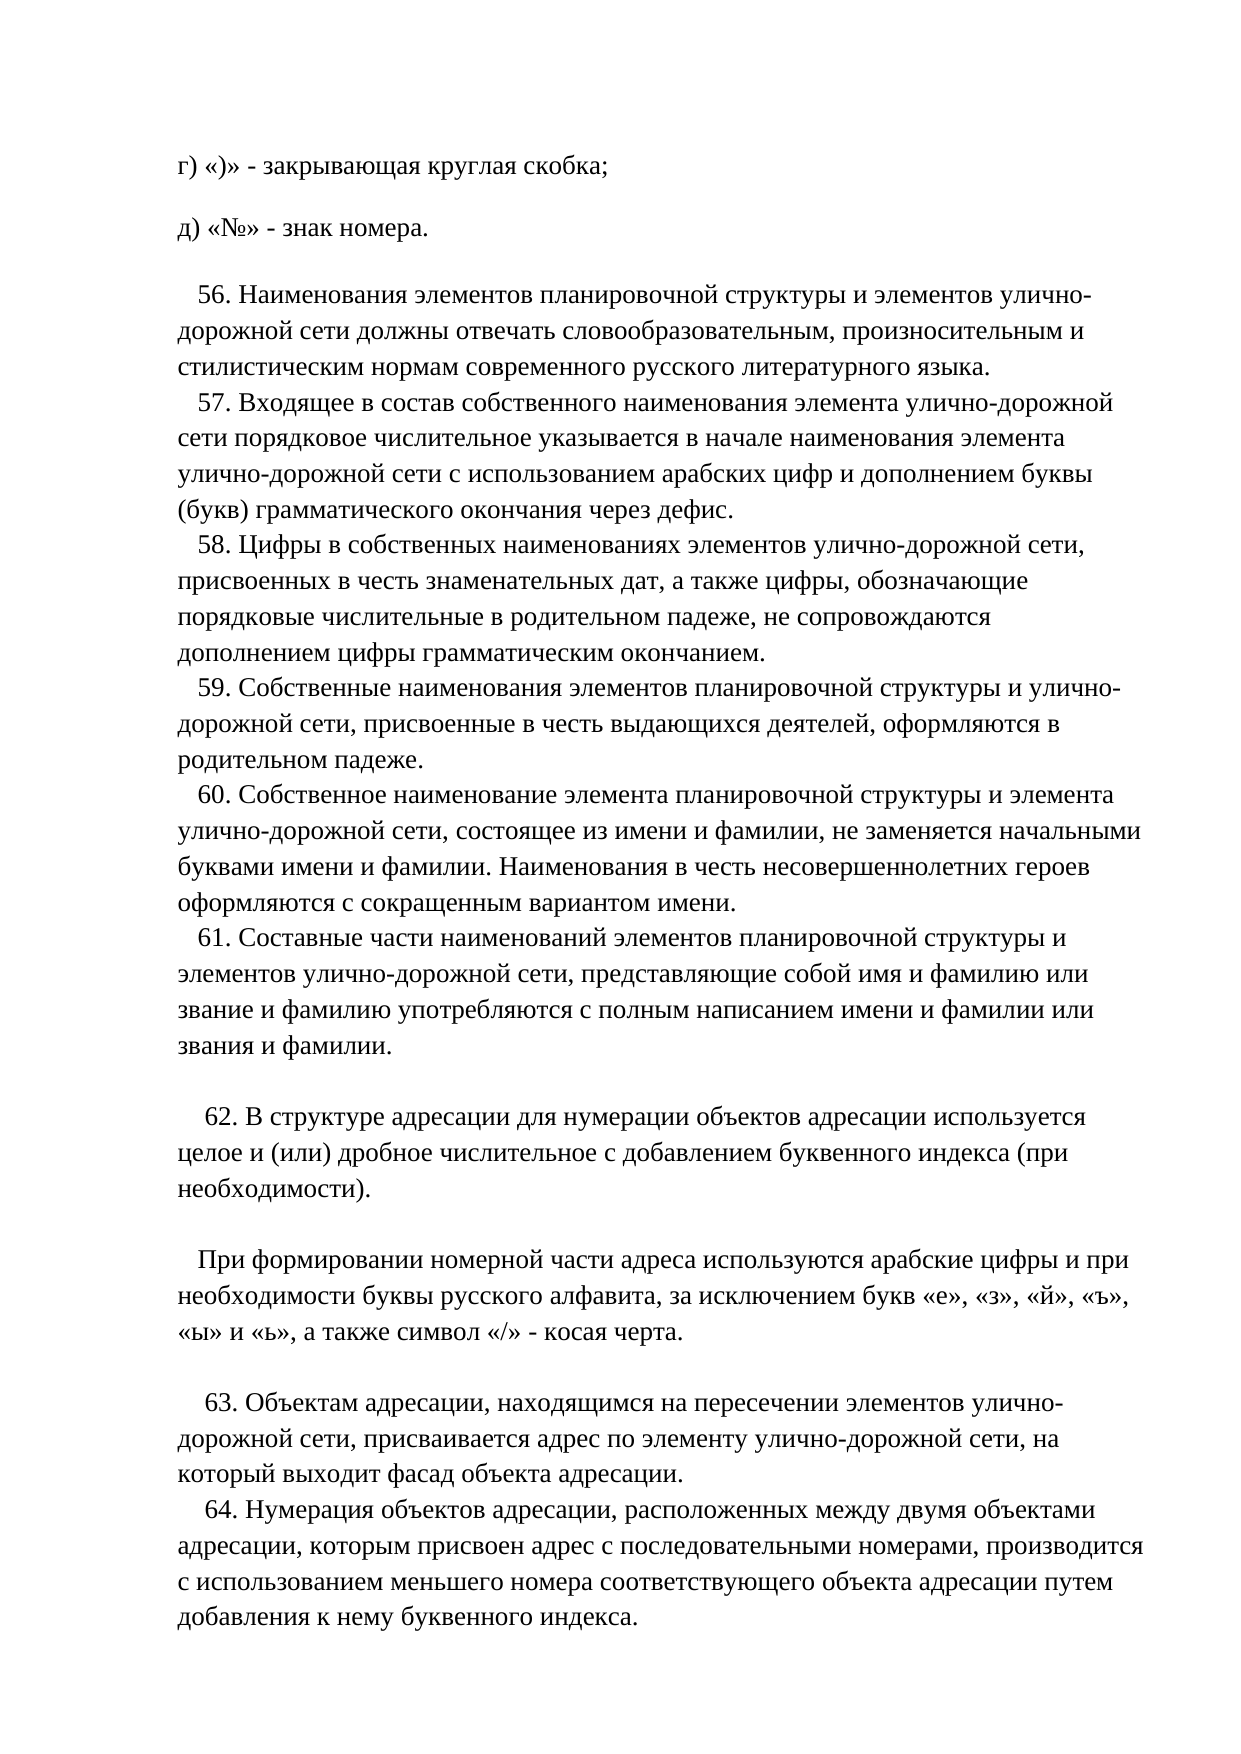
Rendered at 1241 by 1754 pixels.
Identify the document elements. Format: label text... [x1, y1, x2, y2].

text д) «№» - знак номера. [177, 212, 1152, 243]
text 59. Собственные наименования элементов планировочной структуры и улично-дорожной сети, присвоенные в честь выдающихся деятелей, оформляются в родительном падеже. [177, 671, 1152, 774]
text 61. Составные части наименований элементов планировочной структуры и элементов улично-дорожной сети, представляющие собой имя и фамилию или звание и фамилию употребляются с полным написанием имени и фамилии или звания и фамилии. [177, 922, 1152, 1060]
text 60. Собственное наименование элемента планировочной структуры и элемента улично-дорожной сети, состоящее из имени и фамилии, не заменяется начальными буквами имени и фамилии. Наименования в честь несовершеннолетних героев оформляются с сокращенным вариантом имени. [177, 779, 1152, 917]
text 62. В структуре адресации для нумерации объектов адресации используется целое и (или) дробное числительное с добавлением буквенного индекса (при необходимости). [177, 1100, 1152, 1203]
text 63. Объектам адресации, находящимся на пересечении элементов улично-дорожной сети, присваивается адрес по элементу улично-дорожной сети, на который выходит фасад объекта адресации. [177, 1386, 1152, 1489]
text 56. Наименования элементов планировочной структуры и элементов улично-дорожной сети должны отвечать словообразовательным, произносительным и стилистическим нормам современного русского литературного языка. [177, 278, 1152, 381]
text 57. Входящее в состав собственного наименования элемента улично-дорожной сети порядковое числительное указывается в начале наименования элемента улично-дорожной сети с использованием арабских цифр и дополнением буквы (букв) грамматического окончания через дефис. [177, 386, 1152, 524]
text При формировании номерной части адреса используются арабские цифры и при необходимости буквы русского алфавита, за исключением букв «е», «з», «й», «ъ», «ы» и «ь», а также символ «/» - косая черта. [177, 1243, 1152, 1346]
text 64. Нумерация объектов адресации, расположенных между двумя объектами адресации, которым присвоен адрес с последовательными номерами, производится с использованием меньшего номера соответствующего объекта адресации путем добавления к нему буквенного индекса. [177, 1493, 1152, 1632]
text г) «)» - закрывающая круглая скобка; [177, 149, 1152, 180]
text 58. Цифры в собственных наименованиях элементов улично-дорожной сети, присвоенных в честь знаменательных дат, а также цифры, обозначающие порядковые числительные в родительном падеже, не сопровождаются дополнением цифры грамматическим окончанием. [177, 528, 1152, 667]
